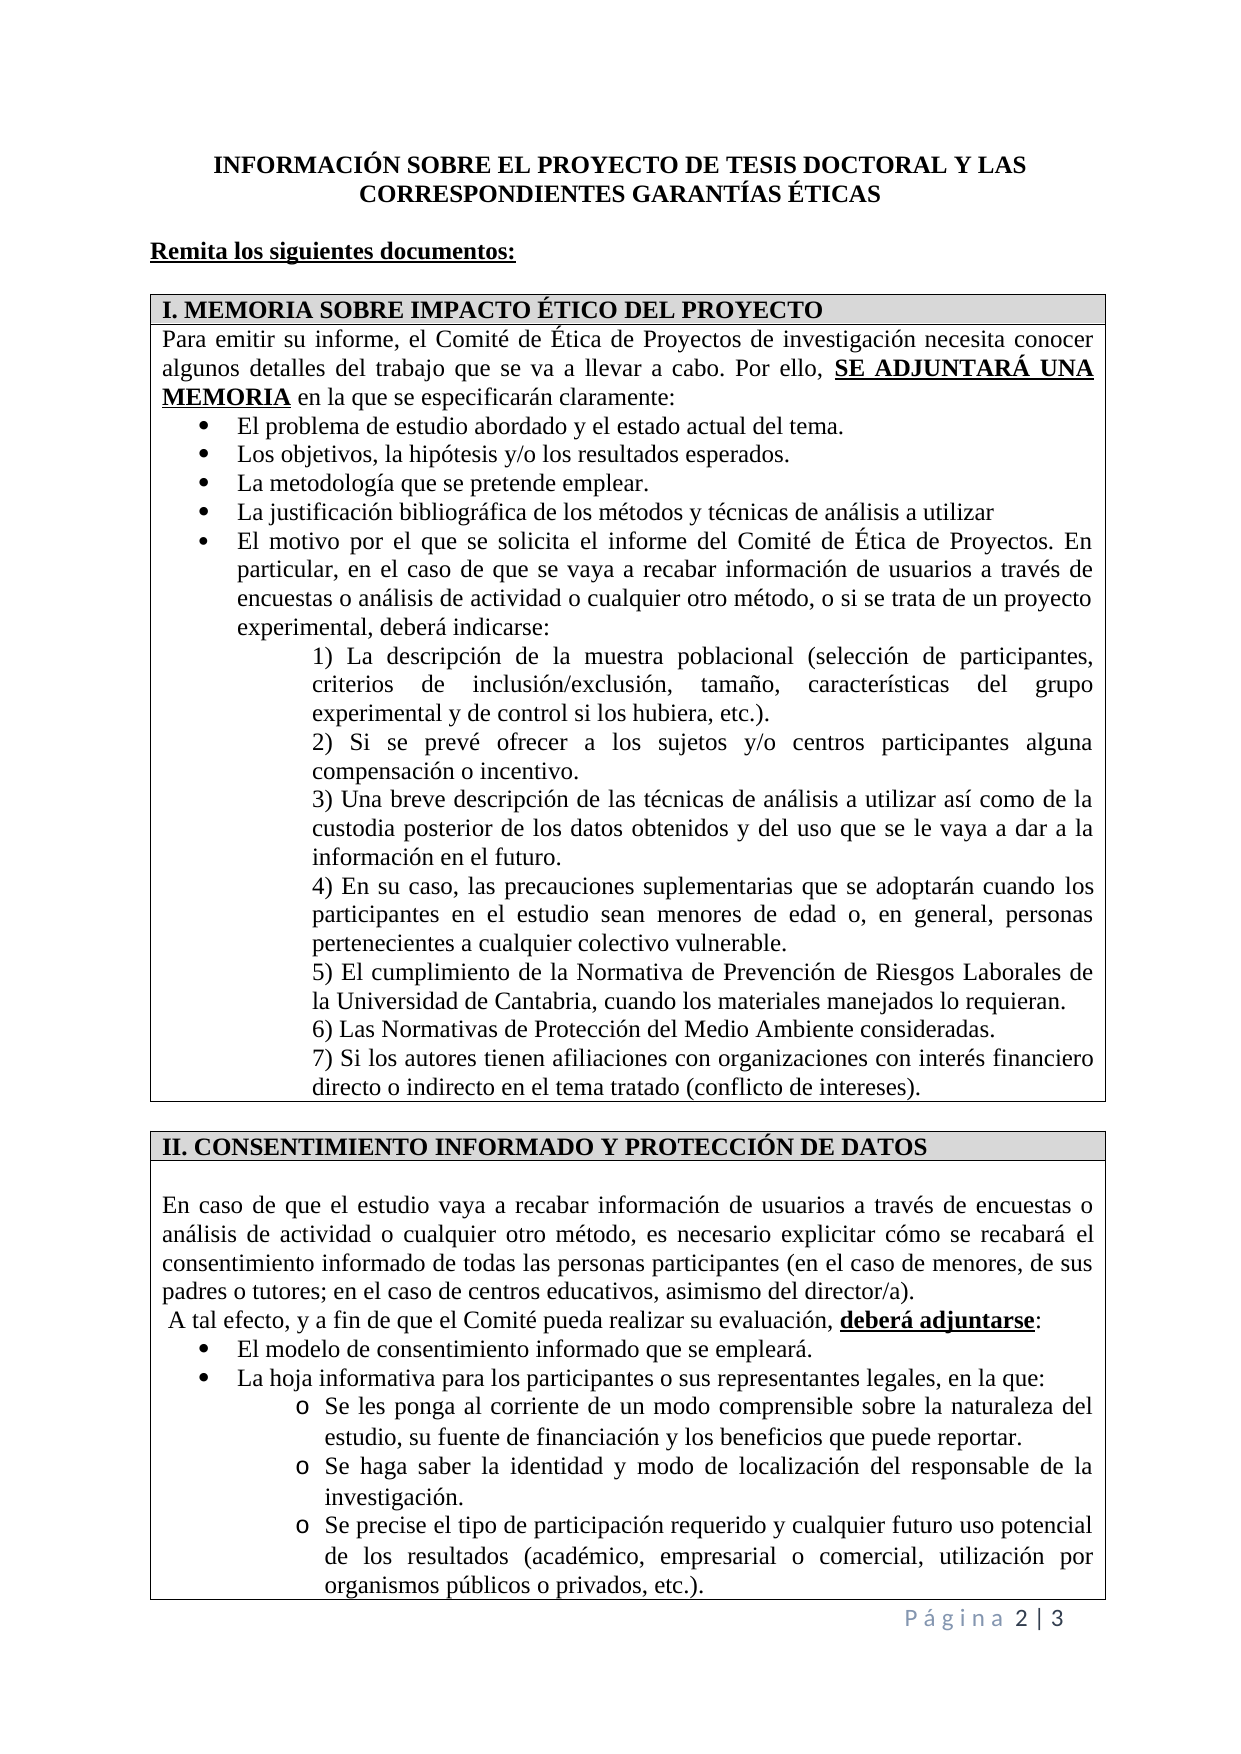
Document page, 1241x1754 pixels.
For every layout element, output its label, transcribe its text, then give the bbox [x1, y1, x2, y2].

table_header II. CONSENTIMIENTO INFORMADO Y PROTECCIÓN DE DATOS [151, 1132, 1105, 1160]
table_header I. MEMORIA SOBRE IMPACTO ÉTICO DEL PROYECTO [151, 295, 1105, 323]
table_cell Para emitir su informe, el Comité de Ética de Proyectos de investigación necesita conocer algunos detalles del trabajo que se va a llevar a cabo. Por ello, SE ADJUNTARÁ UNA MEMORIA en la que se especificarán claramente: El problema de estudio abordado y el estado actual del tema. Los objetivos, la hipótesis y/o los resultados esperados. La metodología que se pretende emplear. La justificación bibliográfica de los métodos y técnicas de análisis a utilizar El motivo por el que se solicita el informe del Comité de Ética de Proyectos. En particular, en el caso de que se vaya a recabar información de usuarios a través de encuestas o análisis de actividad o cualquier otro método, o si se trata de un proyecto experimental, deberá indicarse: 1) La descripción de la muestra poblacional (selección de participantes, criterios de inclusión/exclusión, tamaño, características del grupo experimental y de control si los hubiera, etc.). 2) Si se prevé ofrecer a los sujetos y/o centros participantes alguna compensación o incentivo. 3) Una breve descripción de las técnicas de análisis a utilizar así como de la custodia posterior de los datos obtenidos y del uso que se le vaya a dar a la información en el futuro. 4) En su caso, las precauciones suplementarias que se adoptarán cuando los participantes en el estudio sean menores de edad o, en general, personas pertenecientes a cualquier colectivo vulnerable. 5) El cumplimiento de la Normativa de Prevención de Riesgos Laborales de la Universidad de Cantabria, cuando los materiales manejados lo requieran. 6) Las Normativas de Protección del Medio Ambiente consideradas. 7) Si los autores tienen afiliaciones con organizaciones con interés financiero directo o indirecto en el tema tratado (conflicto de intereses). [151, 325, 1105, 1101]
text Remita los siguientes documentos: [150, 236, 1090, 265]
text Información sobre el proyecto de Tesis Doctoral y las correspondientes garantías éticas [150, 150, 1090, 207]
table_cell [151, 1161, 1105, 1599]
